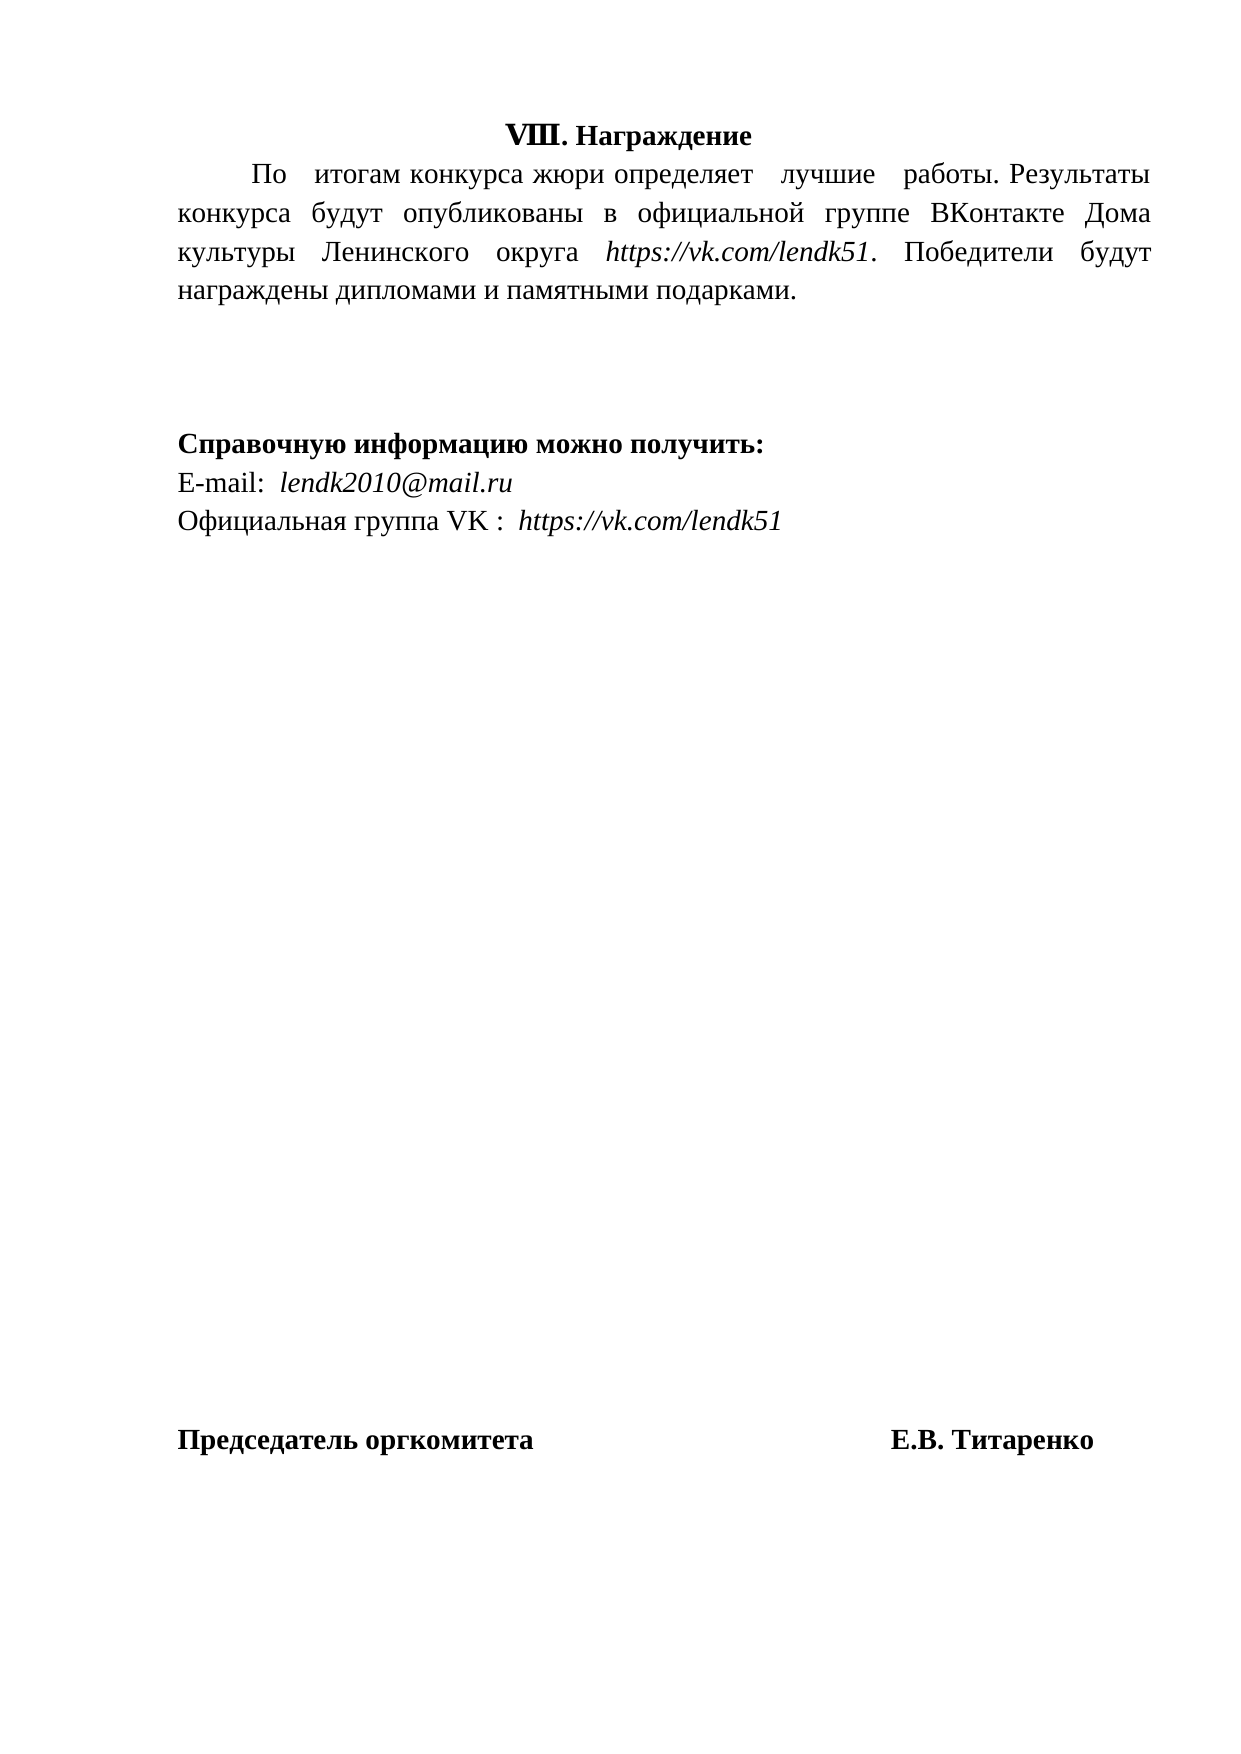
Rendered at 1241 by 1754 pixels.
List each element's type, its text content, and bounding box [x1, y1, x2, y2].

text Официальная группа VK : https://vk.com/lendk51 [177, 503, 1152, 537]
text По итогам конкурса жюри определяет лучшие работы. Результаты конкурса будут опубликованы в официальной группе ВКонтакте Дома культуры Ленинского округа https://vk.com/lendk51. Победители будут награждены дипломами и памятными подарками. [177, 157, 1152, 306]
text E-mail: lendk2010@mail.ru [177, 465, 1152, 498]
text Председатель оргкомитета Е.В. Титаренко [177, 1422, 1152, 1456]
text Ⅷ. Награждение [177, 118, 1152, 152]
text Справочную информацию можно получить: [177, 426, 1152, 460]
